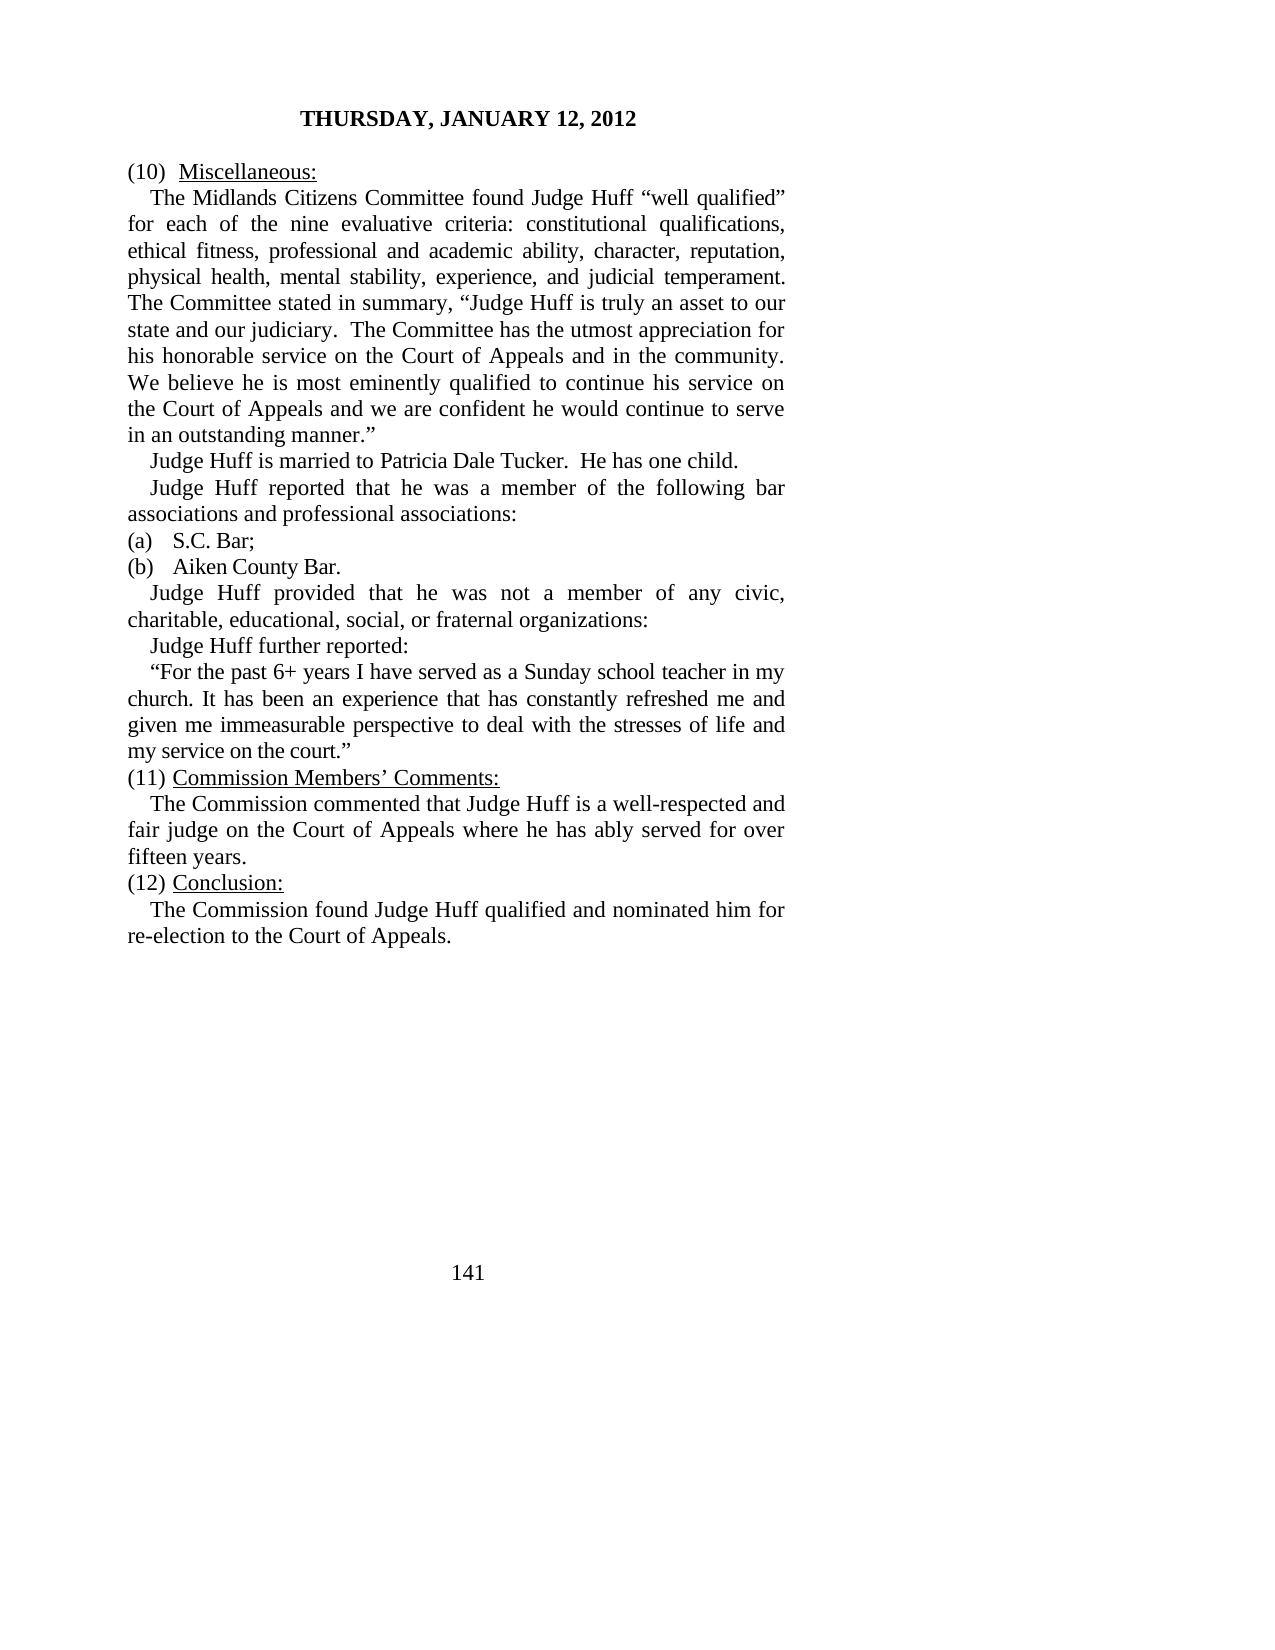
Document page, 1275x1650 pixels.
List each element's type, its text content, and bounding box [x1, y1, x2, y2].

text (10) Miscellaneous: [127, 158, 786, 184]
text Judge Huff reported that he was a member of the following bar associations and professional associations: [127, 474, 786, 527]
text (b) Aiken County Bar. [127, 553, 786, 579]
text (a) S.C. Bar; [127, 527, 786, 553]
text The Midlands Citizens Committee found Judge Huff “well qualified” for each of the nine evaluative criteria: constitutional qualifications, ethical fitness, professional and academic ability, character, reputation, physical health, mental stability, experience, and judicial temperament. The Committee stated in summary, “Judge Huff is truly an asset to our state and our judiciary. The Committee has the utmost appreciation for his honorable service on the Court of Appeals and in the community. We believe he is most eminently qualified to continue his service on the Court of Appeals and we are confident he would continue to serve in an outstanding manner.” [127, 184, 786, 448]
text Judge Huff is married to Patricia Dale Tucker. He has one child. [127, 448, 786, 474]
text The Commission found Judge Huff qualified and nominated him for re-election to the Court of Appeals. [127, 896, 786, 948]
text (11) Commission Members’ Comments: [127, 764, 786, 790]
text “For the past 6+ years I have served as a Sunday school teacher in my church. It has been an experience that has constantly refreshed me and given me immeasurable perspective to deal with the stresses of life and my service on the court.” [127, 658, 786, 764]
text Judge Huff further reported: [127, 632, 786, 658]
text The Commission commented that Judge Huff is a well-respected and fair judge on the Court of Appeals where he has ably served for over fifteen years. [127, 790, 786, 869]
text (12) Conclusion: [127, 869, 786, 896]
text Judge Huff provided that he was not a member of any civic, charitable, educational, social, or fraternal organizations: [127, 579, 786, 632]
